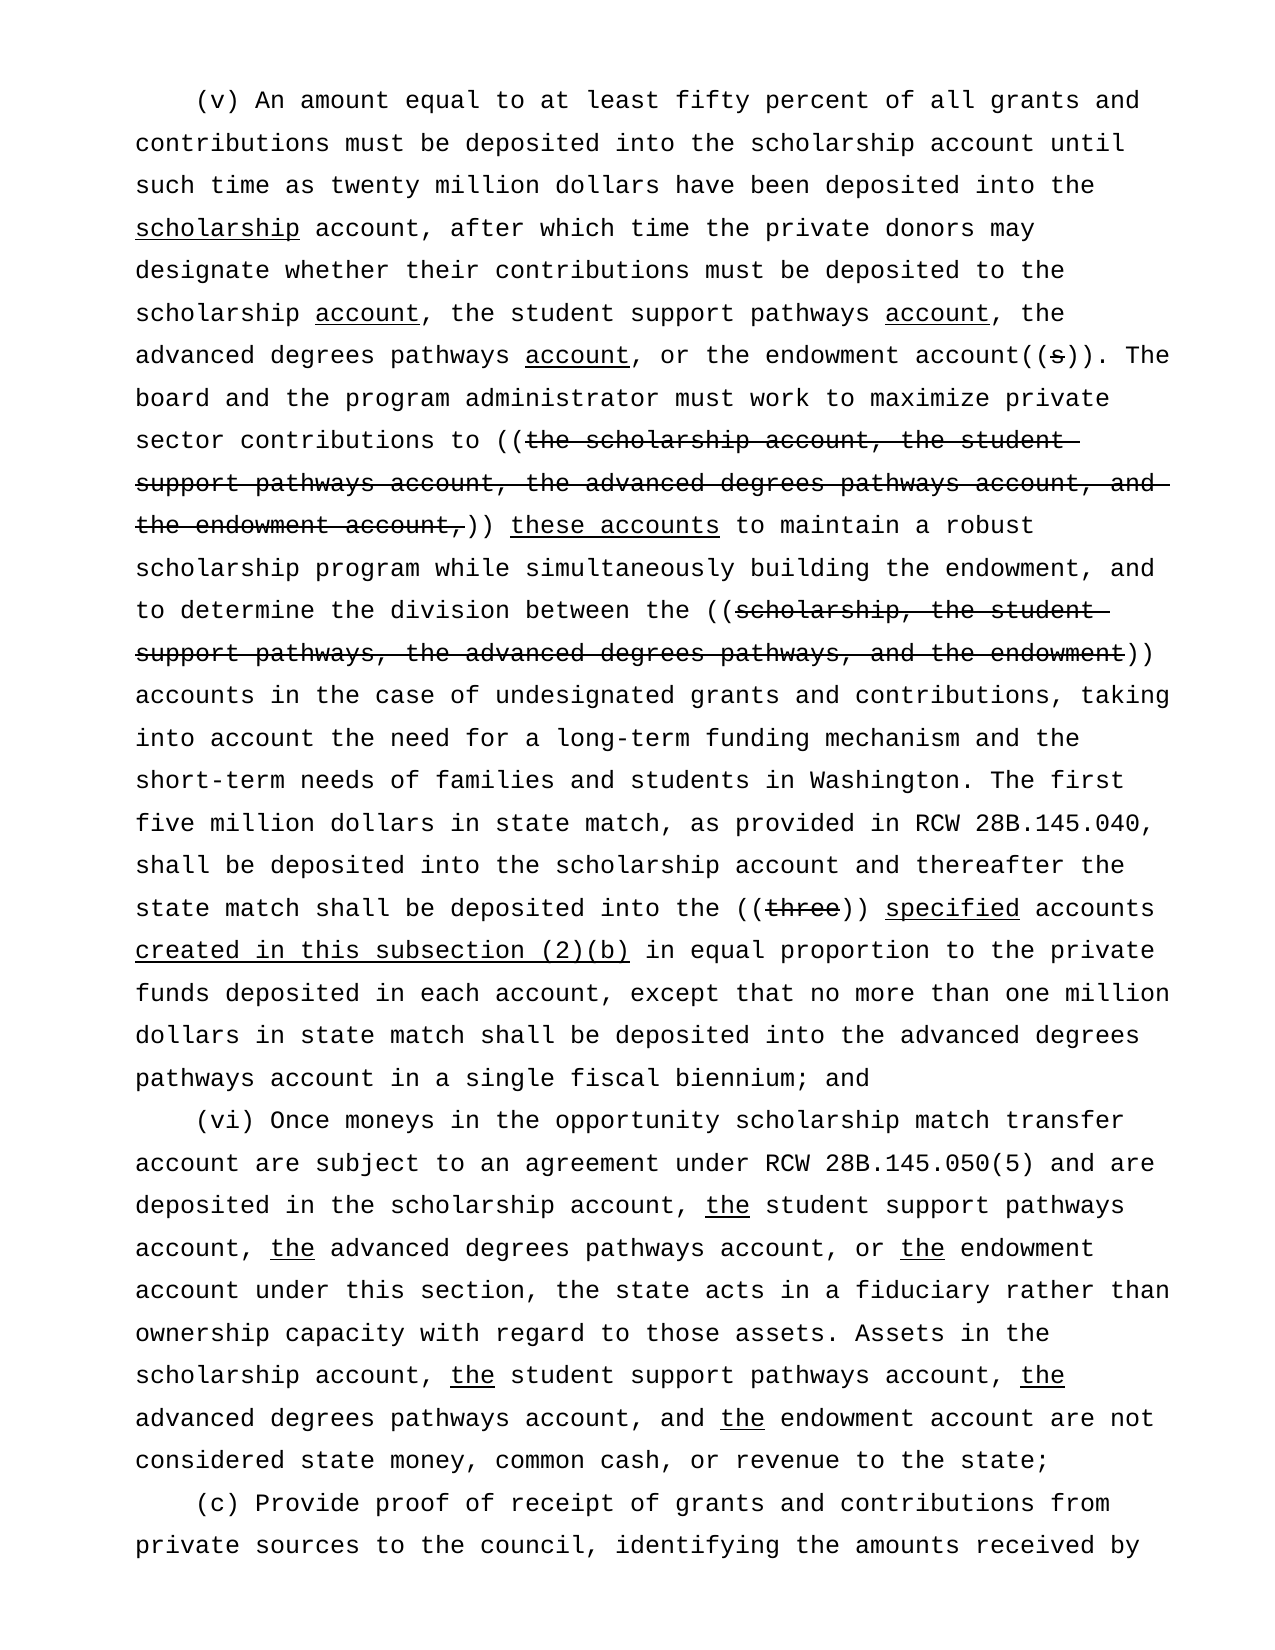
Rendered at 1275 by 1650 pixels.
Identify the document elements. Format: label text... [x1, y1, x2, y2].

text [135, 1477, 1170, 1562]
text (v) An amount equal to at least fifty percent of all grants and contributions must be deposited into the scholarship account until such time as twenty million dollars have been deposited into the scholarship account, after which time the private donors may designate whether their contributions must be deposited to the scholarship account, the student support pathways account, the advanced degrees pathways account, or the endowment account((s)). The board and the program administrator must work to maximize private sector contributions to ((the scholarship account, the student support pathways account, the advanced degrees pathways account, and the endowment account,)) these accounts to maintain a robust scholarship program while simultaneously building the endowment, and to determine the division between the ((scholarship, the student support pathways, the advanced degrees pathways, and the endowment)) accounts in the case of undesignated grants and contributions, taking into account the need for a long-term funding mechanism and the short-term needs of families and students in Washington. The first five million dollars in state match, as provided in RCW 28B.145.040, shall be deposited into the scholarship account and thereafter the state match shall be deposited into the ((three)) specified accounts created in this subsection (2)(b) in equal proportion to the private funds deposited in each account, except that no more than one million dollars in state match shall be deposited into the advanced degrees pathways account in a single fiscal biennium; and [135, 486, 1170, 1095]
text (v) An amount equal to at least fifty percent of all grants and contributions must be deposited into the scholarship account until such time as twenty million dollars have been deposited into the scholarship account, after which time the private donors may designate whether their contributions must be deposited to the scholarship account, the student support pathways account, the advanced degrees pathways account, or the endowment account((s)). The board and the program administrator must work to maximize private sector contributions to ((the scholarship account, the student support pathways account, the advanced degrees pathways account, and the endowment account,)) these accounts to maintain a robust scholarship program while simultaneously building the endowment, and to determine the division between the ((scholarship, the student support pathways, the advanced degrees pathways, and the endowment)) accounts in the case of undesignated grants and contributions, taking into account the need for a long-term funding mechanism and the short-term needs of families and students in Washington. The first five million dollars in state match, as provided in RCW 28B.145.040, shall be deposited into the scholarship account and thereafter the state match shall be deposited into the ((three)) specified accounts created in this subsection (2)(b) in equal proportion to the private funds deposited in each account, except that no more than one million dollars in state match shall be deposited into the advanced degrees pathways account in a single fiscal biennium; and [135, 75, 1170, 484]
text (vi) Once moneys in the opportunity scholarship match transfer account are subject to an agreement under RCW 28B.145.050(5) and are deposited in the scholarship account, the student support pathways account, the advanced degrees pathways account, or the endowment account under this section, the state acts in a fiduciary rather than ownership capacity with regard to those assets. Assets in the scholarship account, the student support pathways account, the advanced degrees pathways account, and the endowment account are not considered state money, common cash, or revenue to the state; [135, 1095, 1170, 1477]
